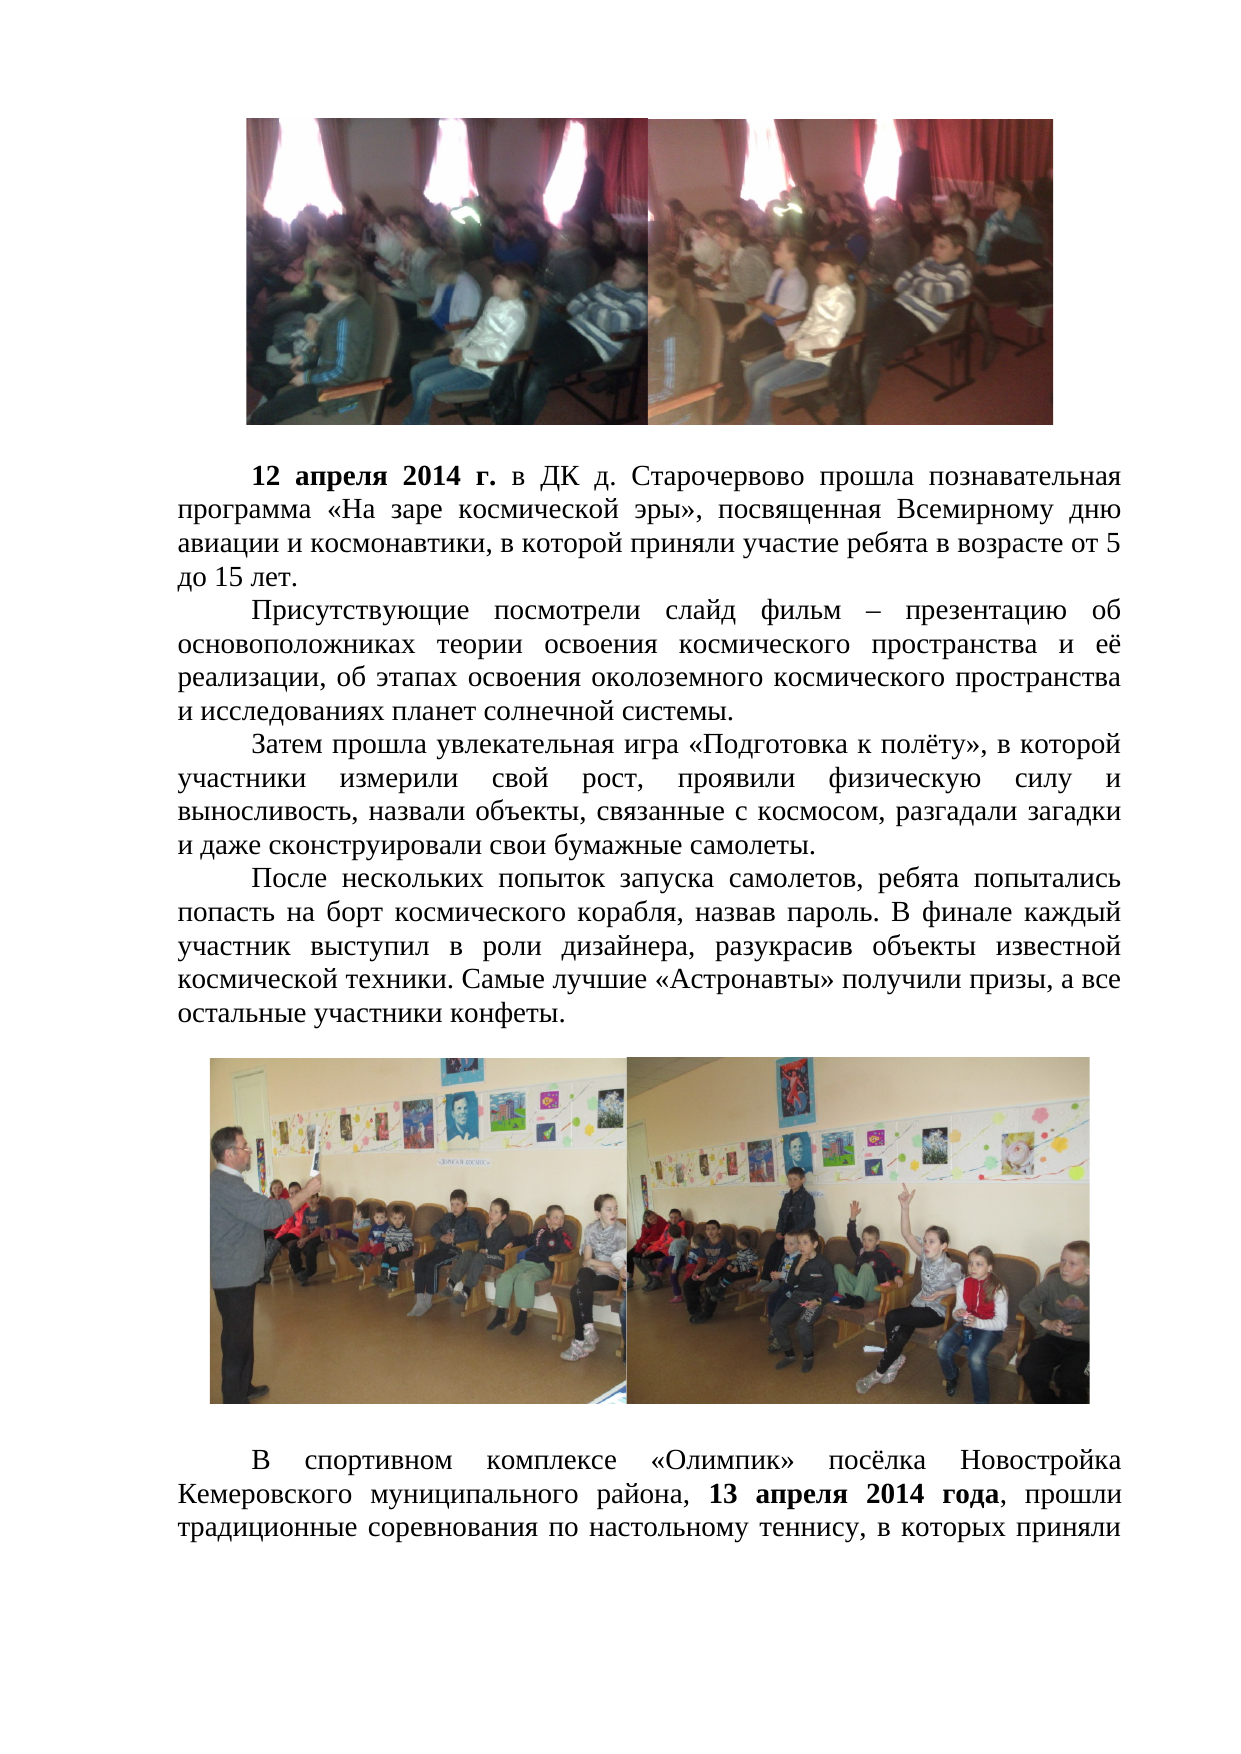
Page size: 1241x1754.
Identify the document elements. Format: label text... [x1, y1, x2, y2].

picture [209, 1057, 1090, 1404]
text 12 апреля . в ДК д. Старочервово прошла познавательная программа «На заре космической эры», посвященная Всемирному дню авиации и космонавтики, в которой приняли участие ребята в возрасте от 5 до 15 лет. [177, 458, 1122, 592]
text Присутствующие посмотрели слайд фильм – презентацию об основоположниках теории освоения космического пространства и её реализации, об этапах освоения околоземного космического пространства и исследованиях планет солнечной системы. [177, 592, 1122, 726]
text Затем прошла увлекательная игра «Подготовка к полёту», в которой участники измерили свой рост, проявили физическую силу и выносливость, назвали объекты, связанные с космосом, разгадали загадки и даже сконструировали свои бумажные самолеты. [177, 726, 1122, 861]
text После нескольких попыток запуска самолетов, ребята попытались попасть на борт космического корабля, назвав пароль. В финале каждый участник выступил в роли дизайнера, разукрасив объекты известной космической техники. Самые лучшие «Астронавты» получили призы, а все остальные участники конфеты. [177, 861, 1122, 1028]
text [177, 1442, 1122, 1543]
picture [246, 118, 1054, 425]
